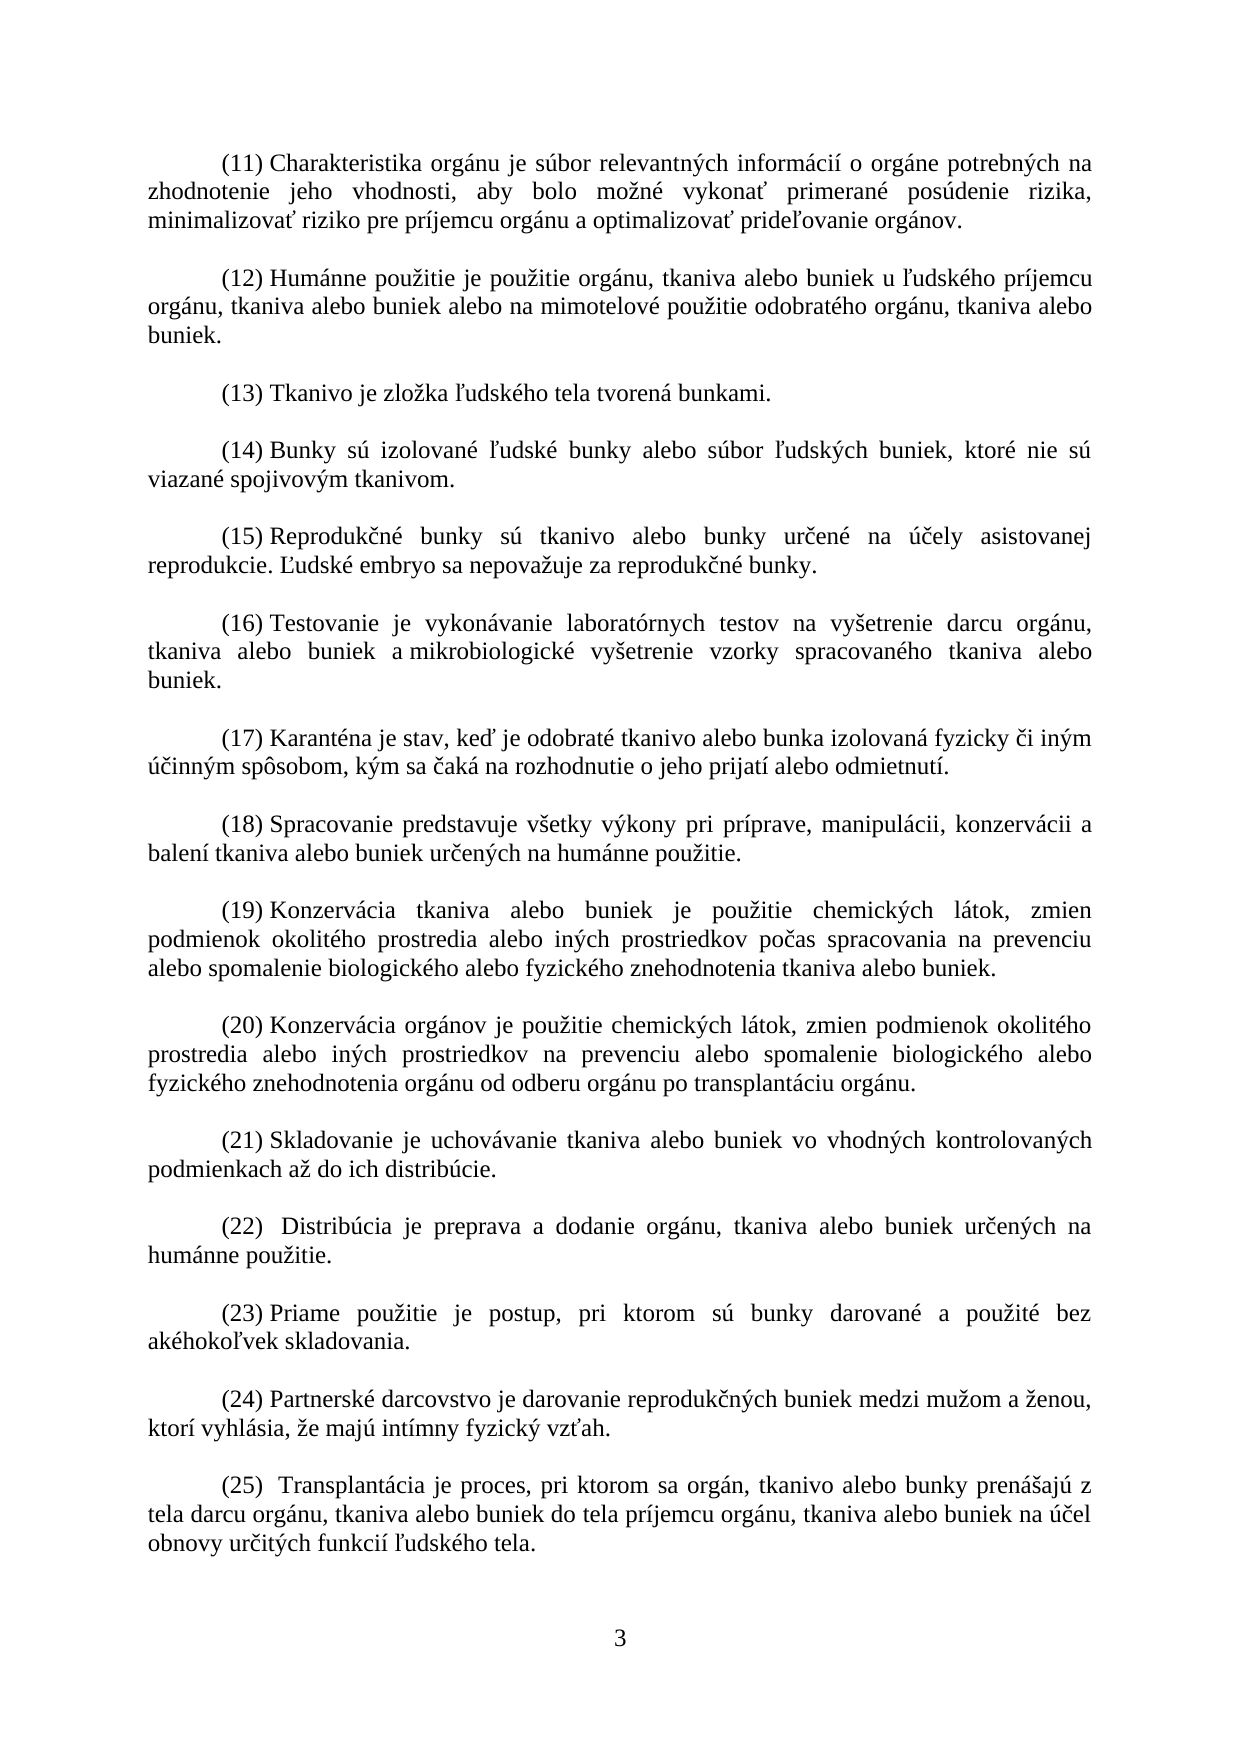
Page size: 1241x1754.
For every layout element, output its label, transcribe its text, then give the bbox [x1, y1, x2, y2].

list Transplantácia je proces, pri ktorom sa orgán, tkanivo alebo bunky prenášajú z tela darcu orgánu, tkaniva alebo buniek do tela príjemcu orgánu, tkaniva alebo buniek na účel obnovy určitých funkcií ľudského tela. [148, 1470, 1093, 1556]
list Humánne použitie je použitie orgánu, tkaniva alebo buniek u ľudského príjemcu orgánu, tkaniva alebo buniek alebo na mimotelové použitie odobratého orgánu, tkaniva alebo buniek. [148, 263, 1093, 349]
list Konzervácia tkaniva alebo buniek je použitie chemických látok, zmien podmienok okolitého prostredia alebo iných prostriedkov počas spracovania na prevenciu alebo spomalenie biologického alebo fyzického znehodnotenia tkaniva alebo buniek. [148, 895, 1093, 981]
list Reprodukčné bunky sú tkanivo alebo bunky určené na účely asistovanej reprodukcie. Ľudské embryo sa nepovažuje za reprodukčné bunky. [148, 521, 1093, 579]
list Spracovanie predstavuje všetky výkony pri príprave, manipulácii, konzervácii a balení tkaniva alebo buniek určených na humánne použitie. [148, 809, 1093, 866]
list Partnerské darcovstvo je darovanie reprodukčných buniek medzi mužom a ženou, ktorí vyhlásia, že majú intímny fyzický vzťah. [148, 1384, 1093, 1441]
list Bunky sú izolované ľudské bunky alebo súbor ľudských buniek, ktoré nie sú viazané spojivovým tkanivom. [148, 435, 1093, 493]
list Charakteristika orgánu je súbor relevantných informácií o orgáne potrebných na zhodnotenie jeho vhodnosti, aby bolo možné vykonať primerané posúdenie rizika, minimalizovať riziko pre príjemcu orgánu a optimalizovať prideľovanie orgánov. [148, 148, 1093, 234]
list Tkanivo je zložka ľudského tela tvorená bunkami. [148, 378, 1093, 406]
list Priame použitie je postup, pri ktorom sú bunky darované a použité bez akéhokoľvek skladovania. [148, 1298, 1093, 1355]
list Testovanie je vykonávanie laboratórnych testov na vyšetrenie darcu orgánu, tkaniva alebo buniek a mikrobiologické vyšetrenie vzorky spracovaného tkaniva alebo buniek. [148, 608, 1093, 694]
list Konzervácia orgánov je použitie chemických látok, zmien podmienok okolitého prostredia alebo iných prostriedkov na prevenciu alebo spomalenie biologického alebo fyzického znehodnotenia orgánu od odberu orgánu po transplantáciu orgánu. [148, 1010, 1093, 1096]
list Karanténa je stav, keď je odobraté tkanivo alebo bunka izolovaná fyzicky či iným účinným spôsobom, kým sa čaká na rozhodnutie o jeho prijatí alebo odmietnutí. [148, 723, 1093, 780]
list Skladovanie je uchovávanie tkaniva alebo buniek vo vhodných kontrolovaných podmienkach až do ich distribúcie. [148, 1125, 1093, 1183]
list Distribúcia je preprava a dodanie orgánu, tkaniva alebo buniek určených na humánne použitie. [148, 1211, 1093, 1269]
